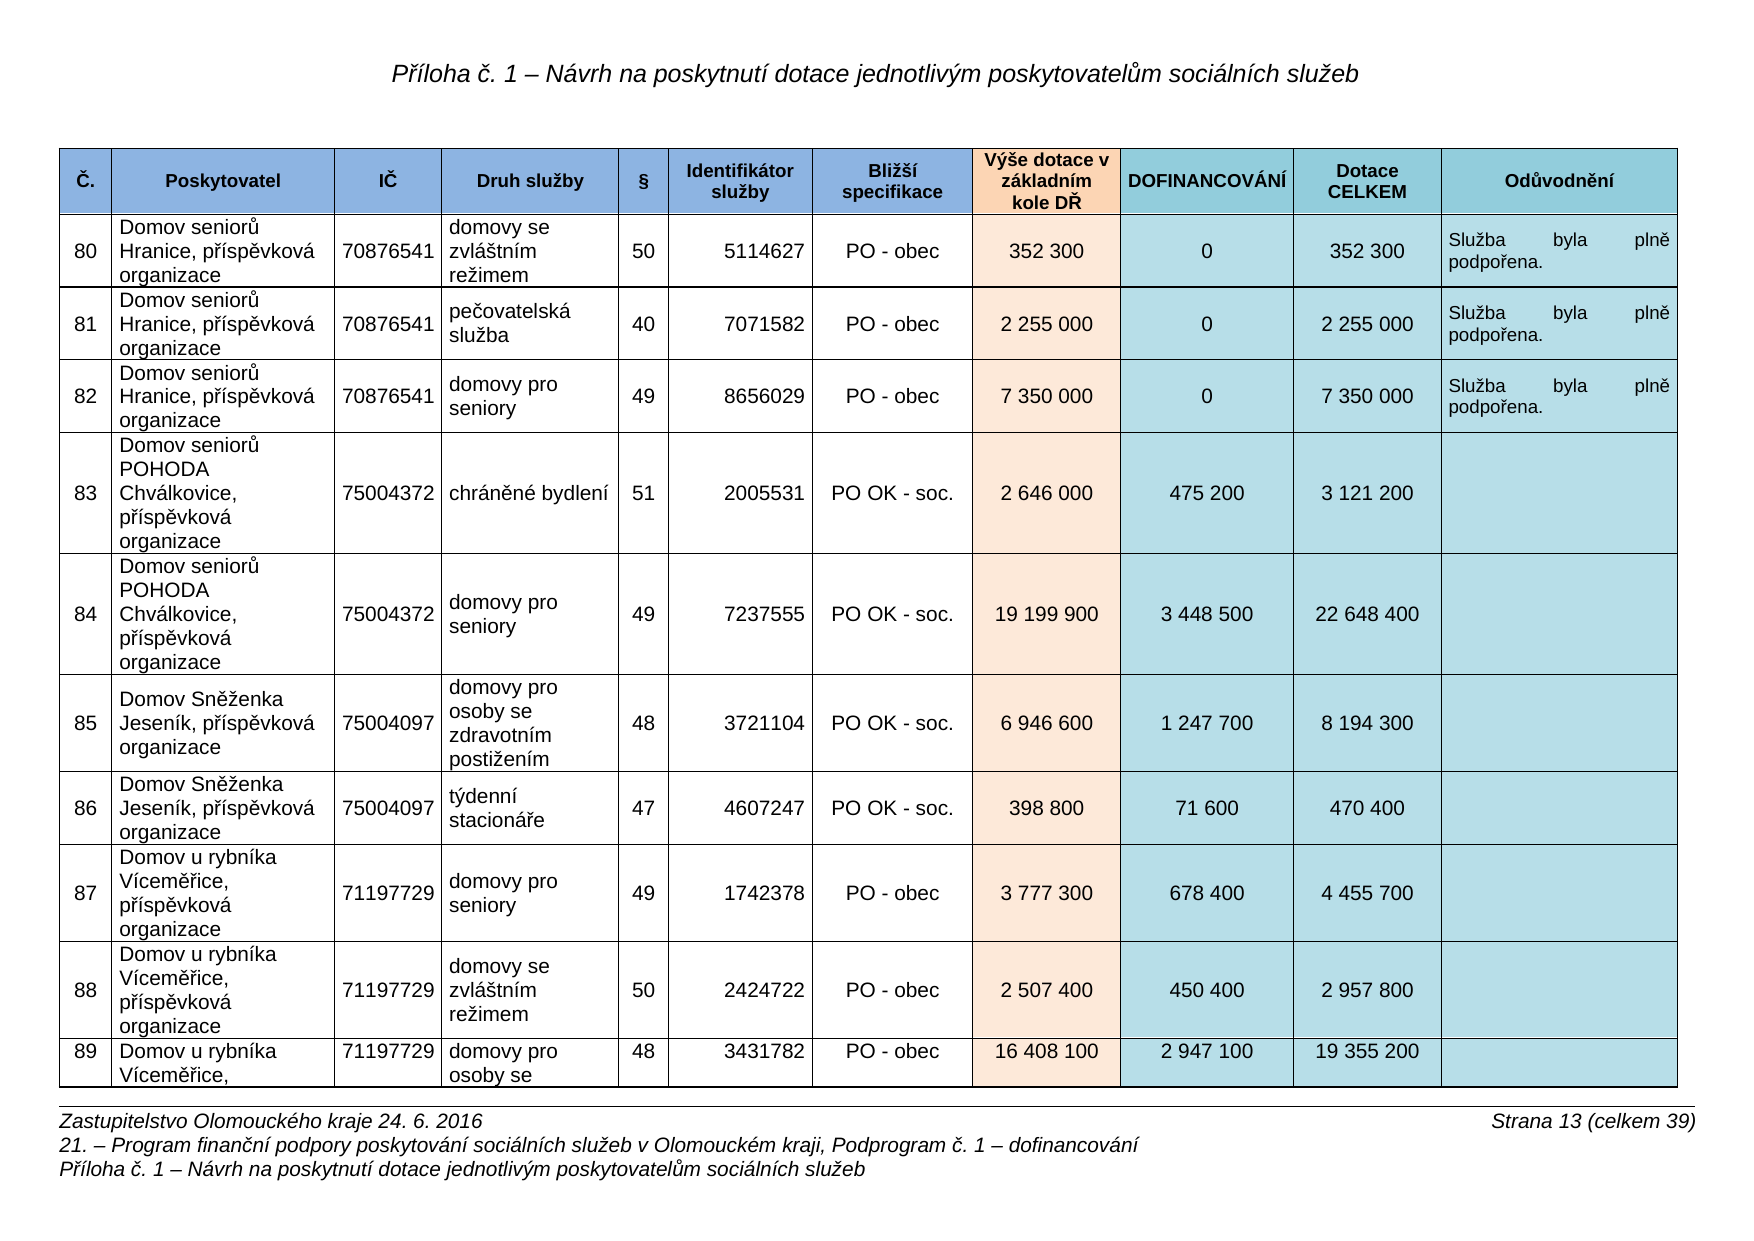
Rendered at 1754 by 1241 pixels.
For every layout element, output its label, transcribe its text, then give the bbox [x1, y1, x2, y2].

table_cell 3 777 300 [973, 845, 1120, 941]
table_cell 71197729 [335, 1039, 441, 1086]
table_cell 49 [619, 554, 668, 674]
table_cell 85 [60, 675, 111, 771]
table_cell PO - obec [813, 215, 972, 286]
table_cell Domov u rybníka Víceměřice, příspěvková organizace [112, 845, 334, 941]
table_cell 49 [619, 845, 668, 941]
table_cell 7071582 [669, 288, 812, 359]
table_cell 88 [60, 942, 111, 1037]
table_cell PO OK - soc. [813, 675, 972, 771]
table_cell Domov Sněženka Jeseník, příspěvková organizace [112, 675, 334, 771]
table_cell 2 646 000 [973, 433, 1120, 553]
table_cell domovy se zvláštním režimem [442, 942, 618, 1037]
table_cell 7237555 [669, 554, 812, 674]
table_cell domovy pro seniory [442, 554, 618, 674]
table_cell 0 [1121, 360, 1293, 432]
table_cell 47 [619, 772, 668, 844]
table_header Dotace CELKEM [1294, 149, 1441, 213]
table_cell 22 648 400 [1294, 554, 1441, 674]
table_cell 3 448 500 [1121, 554, 1293, 674]
table_cell 7 350 000 [973, 360, 1120, 432]
table_cell 70876541 [335, 360, 441, 432]
table_header IČ [335, 149, 441, 213]
table_cell Domov seniorů POHODA Chválkovice, příspěvková organizace [112, 554, 334, 674]
table_cell 48 [619, 1039, 668, 1086]
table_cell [442, 1039, 618, 1086]
table_cell PO OK - soc. [813, 554, 972, 674]
table_cell 19 355 200 [1294, 1039, 1441, 1086]
table_cell 16 408 100 [973, 1039, 1120, 1086]
table_cell 71 600 [1121, 772, 1293, 844]
table_cell 83 [60, 433, 111, 553]
table_cell 4607247 [669, 772, 812, 844]
table_cell PO - obec [813, 288, 972, 359]
table_cell 0 [1121, 215, 1293, 286]
table_cell PO OK - soc. [813, 772, 972, 844]
table_header Výše dotace v základním kole DŘ [973, 149, 1120, 213]
table_cell 0 [1121, 288, 1293, 359]
table_cell 3431782 [669, 1039, 812, 1086]
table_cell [112, 1039, 334, 1086]
table_cell 87 [60, 845, 111, 941]
table_cell 84 [60, 554, 111, 674]
table_cell 8 194 300 [1294, 675, 1441, 771]
table_cell [1442, 772, 1677, 844]
table_cell 3 121 200 [1294, 433, 1441, 553]
table_cell 2005531 [669, 433, 812, 553]
table_cell 678 400 [1121, 845, 1293, 941]
table_cell 82 [60, 360, 111, 432]
table_header Druh služby [442, 149, 618, 213]
table_cell 2 957 800 [1294, 942, 1441, 1037]
table_cell 6 946 600 [973, 675, 1120, 771]
table_cell 4 455 700 [1294, 845, 1441, 941]
table_cell Domov seniorů Hranice, příspěvková organizace [112, 288, 334, 359]
table_cell [1442, 675, 1677, 771]
table_cell domovy pro osoby se zdravotním postižením [442, 675, 618, 771]
table_cell 2 507 400 [973, 942, 1120, 1037]
table_cell 2 947 100 [1121, 1039, 1293, 1086]
table_cell [1442, 433, 1677, 553]
table_cell 470 400 [1294, 772, 1441, 844]
table_cell 398 800 [973, 772, 1120, 844]
table_cell [1442, 1039, 1677, 1086]
table_header § [619, 149, 668, 213]
table_cell 71197729 [335, 942, 441, 1037]
table_cell 5114627 [669, 215, 812, 286]
table_cell PO - obec [813, 1039, 972, 1086]
table_header Odůvodnění [1442, 149, 1677, 213]
table_cell 75004097 [335, 772, 441, 844]
table_cell [1442, 942, 1677, 1037]
table_cell 75004372 [335, 433, 441, 553]
table_cell 450 400 [1121, 942, 1293, 1037]
table_cell 48 [619, 675, 668, 771]
table_cell 1742378 [669, 845, 812, 941]
table_header Bližší specifikace [813, 149, 972, 213]
table_cell 352 300 [1294, 215, 1441, 286]
table_cell PO OK - soc. [813, 433, 972, 553]
table_cell 89 [60, 1039, 111, 1086]
table_cell chráněné bydlení [442, 433, 618, 553]
table_cell pečovatelská služba [442, 288, 618, 359]
table_cell 352 300 [973, 215, 1120, 286]
table_cell 2424722 [669, 942, 812, 1037]
table_cell 80 [60, 215, 111, 286]
table_cell 71197729 [335, 845, 441, 941]
table_cell 50 [619, 215, 668, 286]
table_cell [1442, 845, 1677, 941]
table_cell Domov Sněženka Jeseník, příspěvková organizace [112, 772, 334, 844]
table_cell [112, 942, 334, 1037]
table_cell 75004097 [335, 675, 441, 771]
table_cell 7 350 000 [1294, 360, 1441, 432]
table_cell 2 255 000 [1294, 288, 1441, 359]
table_header Poskytovatel [112, 149, 334, 213]
table_cell 75004372 [335, 554, 441, 674]
table_cell Služba byla plně podpořena. [1442, 360, 1677, 432]
table_cell 19 199 900 [973, 554, 1120, 674]
table_cell Domov seniorů Hranice, příspěvková organizace [112, 215, 334, 286]
table_cell Služba byla plně podpořena. [1442, 288, 1677, 359]
table_cell 81 [60, 288, 111, 359]
table_cell 70876541 [335, 215, 441, 286]
table_cell Služba byla plně podpořena. [1442, 215, 1677, 286]
table_cell 3721104 [669, 675, 812, 771]
table_cell 475 200 [1121, 433, 1293, 553]
table_cell 50 [619, 942, 668, 1037]
table_header DOFINANCOVÁNÍ [1121, 149, 1293, 213]
table_cell 2 255 000 [973, 288, 1120, 359]
table_cell Domov seniorů Hranice, příspěvková organizace [112, 360, 334, 432]
table_cell Domov seniorů POHODA Chválkovice, příspěvková organizace [112, 433, 334, 553]
table_cell domovy pro seniory [442, 360, 618, 432]
table_cell týdenní stacionáře [442, 772, 618, 844]
table_cell [1442, 554, 1677, 674]
table_cell 40 [619, 288, 668, 359]
table_cell 86 [60, 772, 111, 844]
table_cell 49 [619, 360, 668, 432]
table_cell PO - obec [813, 360, 972, 432]
table_cell 51 [619, 433, 668, 553]
table_cell PO - obec [813, 942, 972, 1037]
table_cell 1 247 700 [1121, 675, 1293, 771]
table_cell domovy pro seniory [442, 845, 618, 941]
table_cell domovy se zvláštním režimem [442, 215, 618, 286]
table_header Identifikátor služby [669, 149, 812, 213]
table_cell PO - obec [813, 845, 972, 941]
table_cell 8656029 [669, 360, 812, 432]
table_header Č. [60, 149, 111, 213]
table_cell 70876541 [335, 288, 441, 359]
